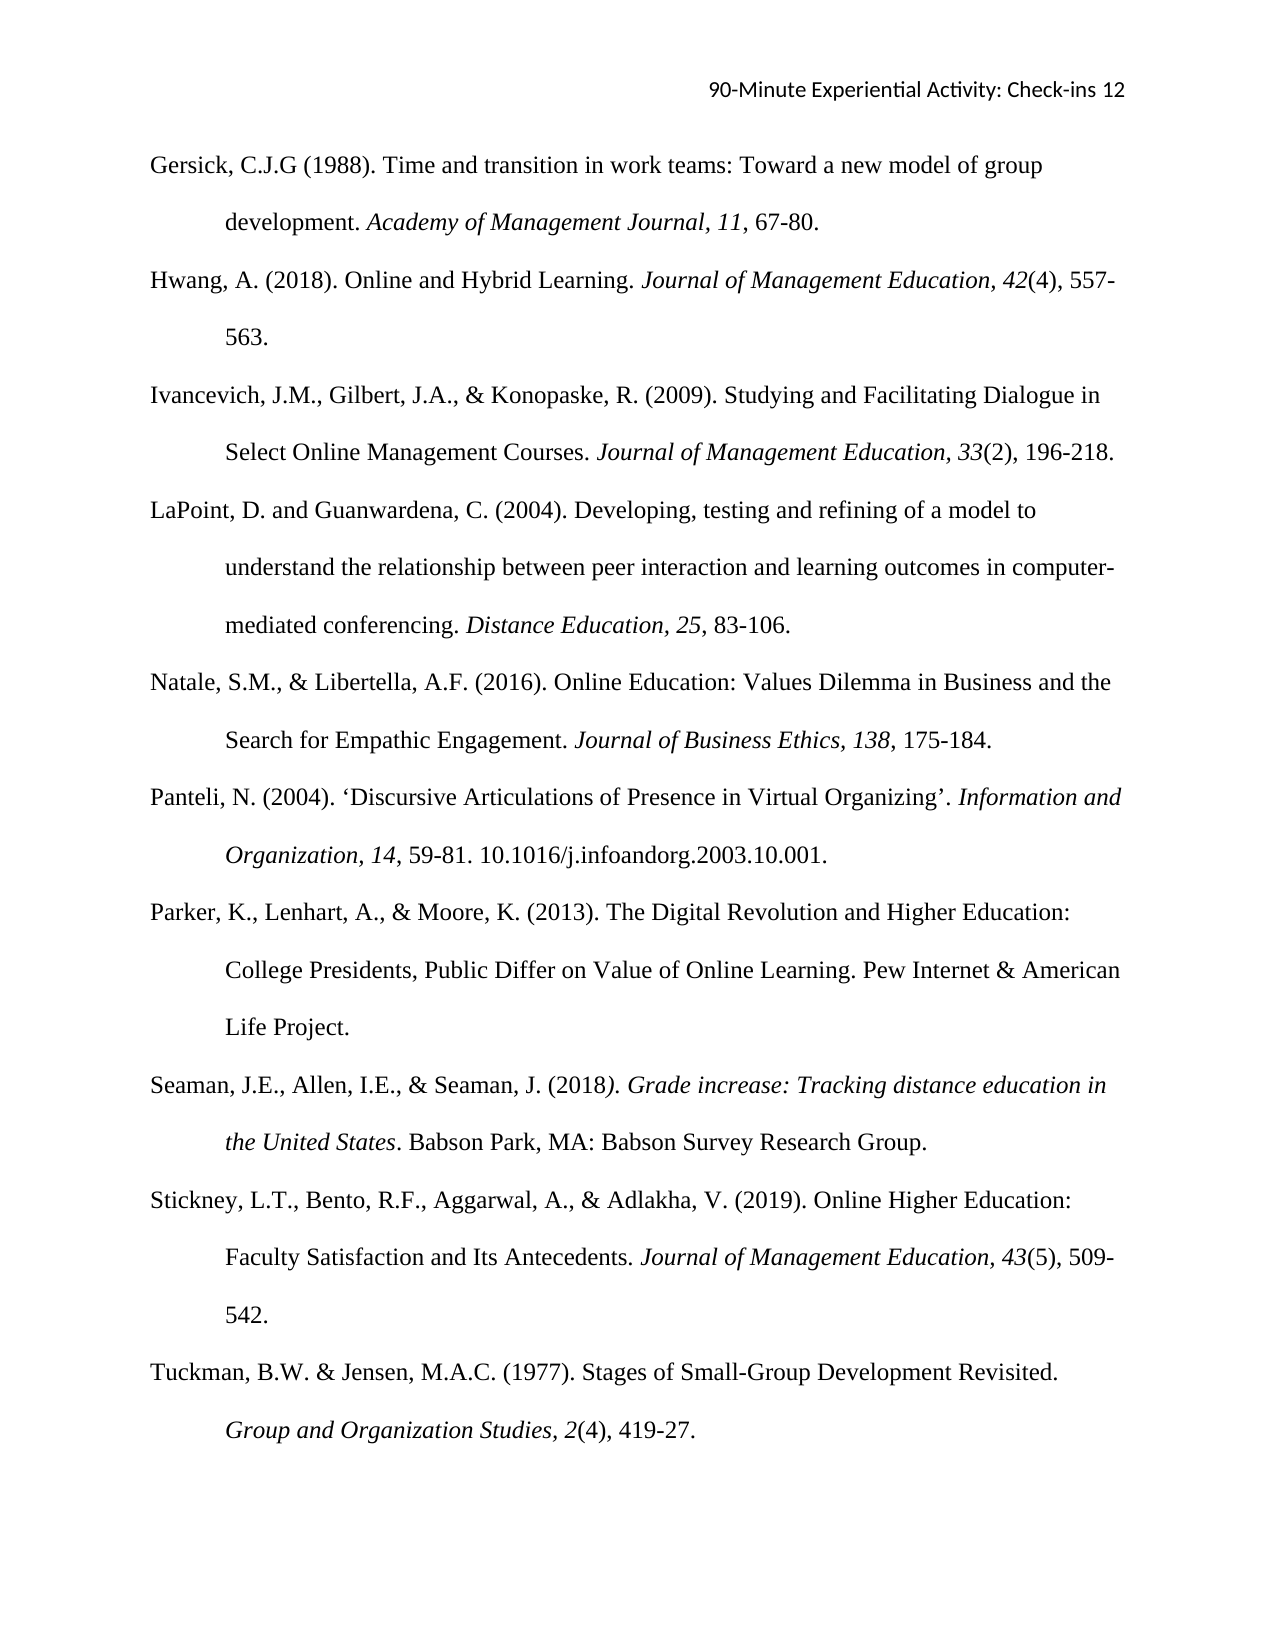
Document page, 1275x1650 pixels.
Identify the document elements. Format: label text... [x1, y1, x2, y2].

text Seaman, J.E., Allen, I.E., & Seaman, J. (2018). Grade increase: Tracking distance education in the United States. Babson Park, MA: Babson Survey Research Group. [150, 1070, 1125, 1156]
text Gersick, C.J.G (1988). Time and transition in work teams: Toward a new model of group development. Academy of Management Journal, 11, 67-80. [150, 150, 1125, 236]
text Panteli, N. (2004). ‘Discursive Articulations of Presence in Virtual Organizing’. Information and Organization, 14, 59-81. 10.1016/j.infoandorg.2003.10.001. [150, 782, 1125, 869]
text Hwang, A. (2018). Online and Hybrid Learning. Journal of Management Education, 42(4), 557-563. [150, 265, 1125, 351]
text Tuckman, B.W. & Jensen, M.A.C. (1977). Stages of Small-Group Development Revisited. Group and Organization Studies, 2(4), 419-27. [150, 1357, 1125, 1444]
text Ivancevich, J.M., Gilbert, J.A., & Konopaske, R. (2009). Studying and Facilitating Dialogue in Select Online Management Courses. Journal of Management Education, 33(2), 196-218. [150, 380, 1125, 466]
text Stickney, L.T., Bento, R.F., Aggarwal, A., & Adlakha, V. (2019). Online Higher Education: Faculty Satisfaction and Its Antecedents. Journal of Management Education, 43(5), 509-542. [150, 1185, 1125, 1329]
text Parker, K., Lenhart, A., & Moore, K. (2013). The Digital Revolution and Higher Education: College Presidents, Public Differ on Value of Online Learning. Pew Internet & American Life Project. [150, 897, 1125, 1041]
text Natale, S.M., & Libertella, A.F. (2016). Online Education: Values Dilemma in Business and the Search for Empathic Engagement. Journal of Business Ethics, 138, 175-184. [150, 667, 1125, 754]
text LaPoint, D. and Guanwardena, C. (2004). Developing, testing and refining of a model to understand the relationship between peer interaction and learning outcomes in computer‐mediated conferencing. Distance Education, 25, 83-106. [150, 495, 1125, 639]
